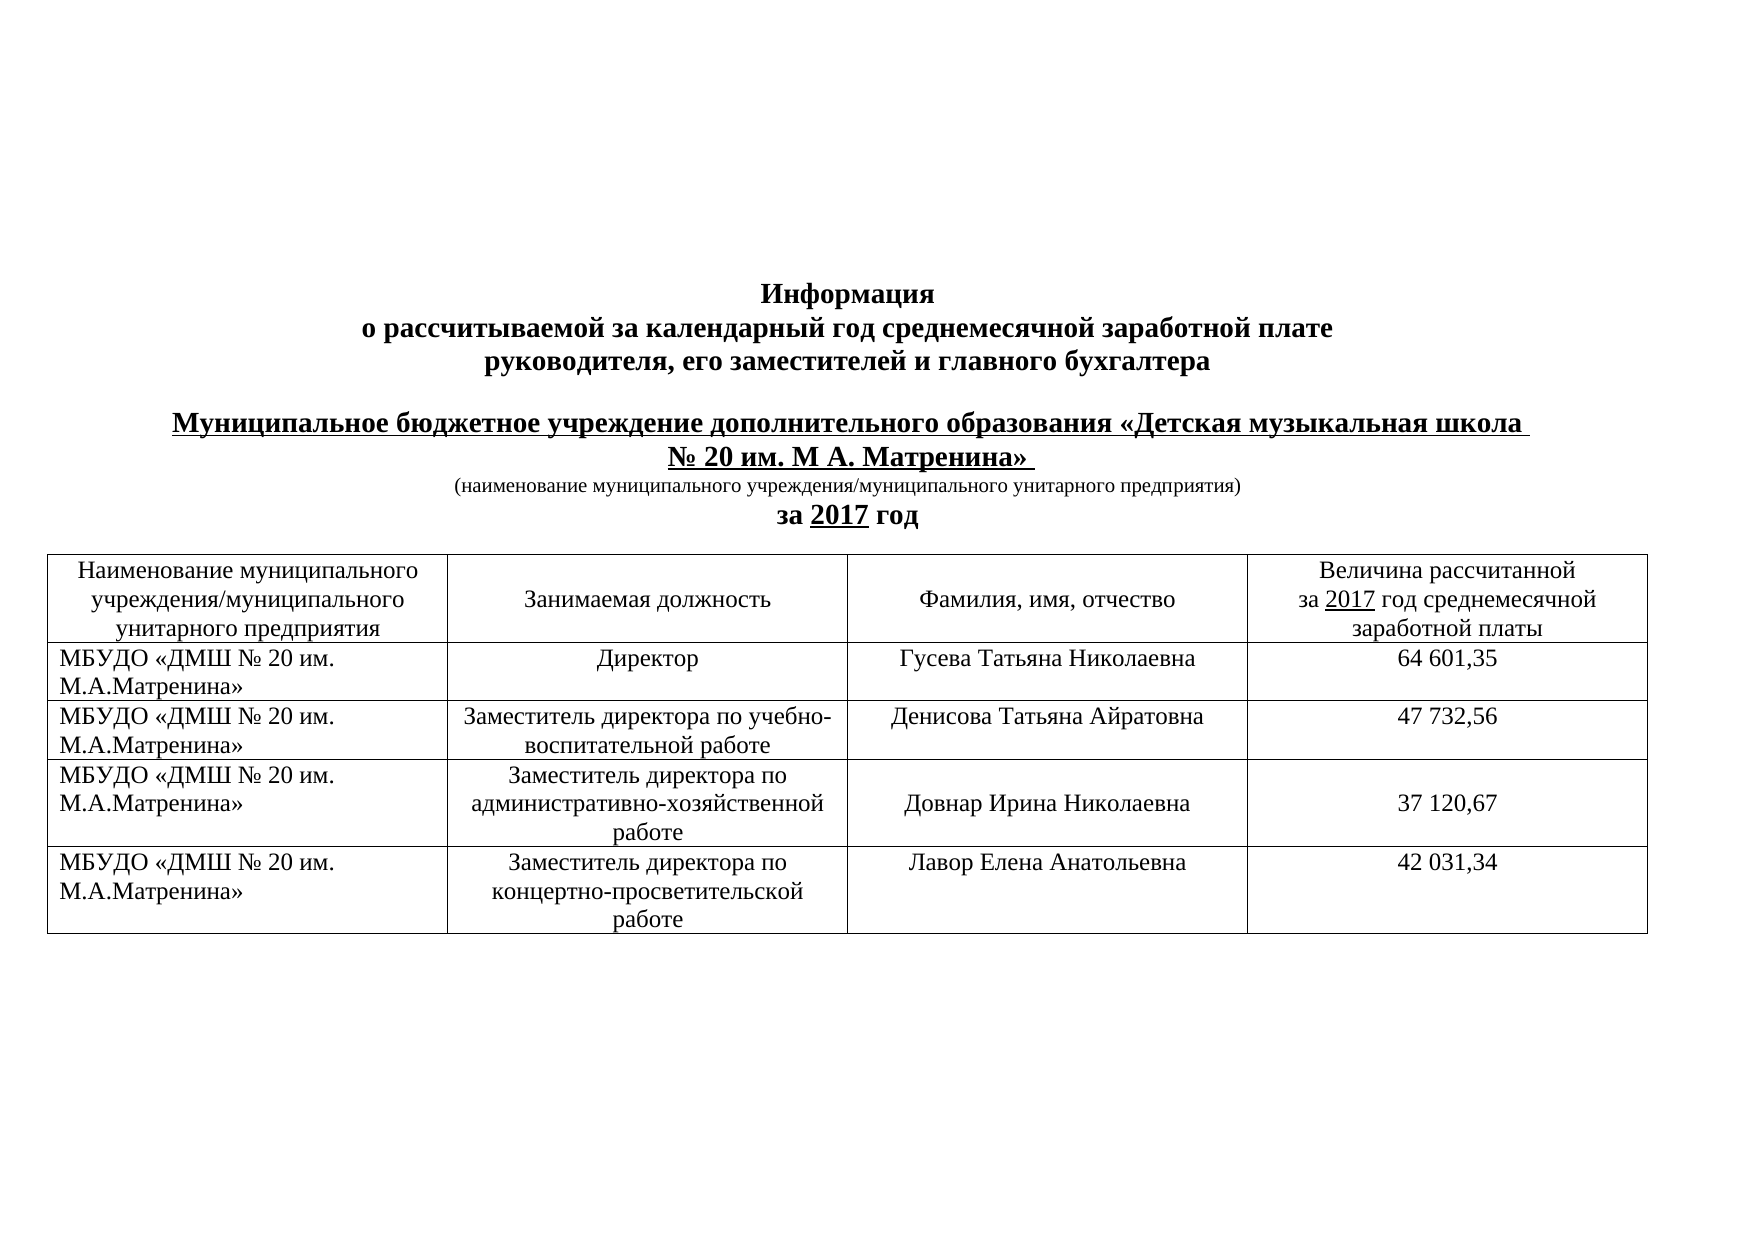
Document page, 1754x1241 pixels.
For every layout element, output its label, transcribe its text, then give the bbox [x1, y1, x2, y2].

table_header Фамилия, имя, отчество [848, 555, 1247, 642]
table_cell 64 601,35 [1248, 643, 1647, 700]
table_cell 37 120,67 [1248, 760, 1647, 846]
text Муниципальное бюджетное учреждение дополнительного образования «Детская музыкальная школа [59, 406, 1636, 439]
text № 20 им. М А. Матренина» [59, 439, 1636, 473]
table_cell Лавор Елена Анатольевна [848, 847, 1247, 933]
table_cell МБУДО «ДМШ № 20 им. М.А.Матренина» [48, 701, 447, 759]
table_cell МБУДО «ДМШ № 20 им. М.А.Матренина» [48, 847, 447, 933]
table_cell Заместитель директора по административно-хозяйственной работе [448, 760, 847, 846]
table_cell 42 031,34 [1248, 847, 1647, 933]
table_cell Заместитель директора по учебно- воспитательной работе [448, 701, 847, 759]
table_cell 47 732,56 [1248, 701, 1647, 759]
text Информация [59, 276, 1636, 310]
table_cell Довнар Ирина Николаевна [848, 760, 1247, 846]
text о рассчитываемой за календарный год среднемесячной заработной плате [59, 310, 1636, 343]
table_cell Директор [448, 643, 847, 700]
table_header Наименование муниципального учреждения/муниципального унитарного предприятия [48, 555, 447, 642]
table_header Величина рассчитанной за 2017 год среднемесячной заработной платы [1248, 555, 1647, 642]
table_cell Денисова Татьяна Айратовна [848, 701, 1247, 759]
table_cell МБУДО «ДМШ № 20 им. М.А.Матренина» [48, 643, 447, 700]
text (наименование муниципального учреждения/муниципального унитарного предприятия) [59, 473, 1636, 497]
text руководителя, его заместителей и главного бухгалтера [59, 343, 1636, 377]
table_cell МБУДО «ДМШ № 20 им. М.А.Матренина» [48, 760, 447, 846]
table_cell Заместитель директора по концертно-просветительской работе [448, 847, 847, 933]
table_cell Гусева Татьяна Николаевна [848, 643, 1247, 700]
table_header Занимаемая должность [448, 555, 847, 642]
text за 2017 год [59, 497, 1636, 530]
